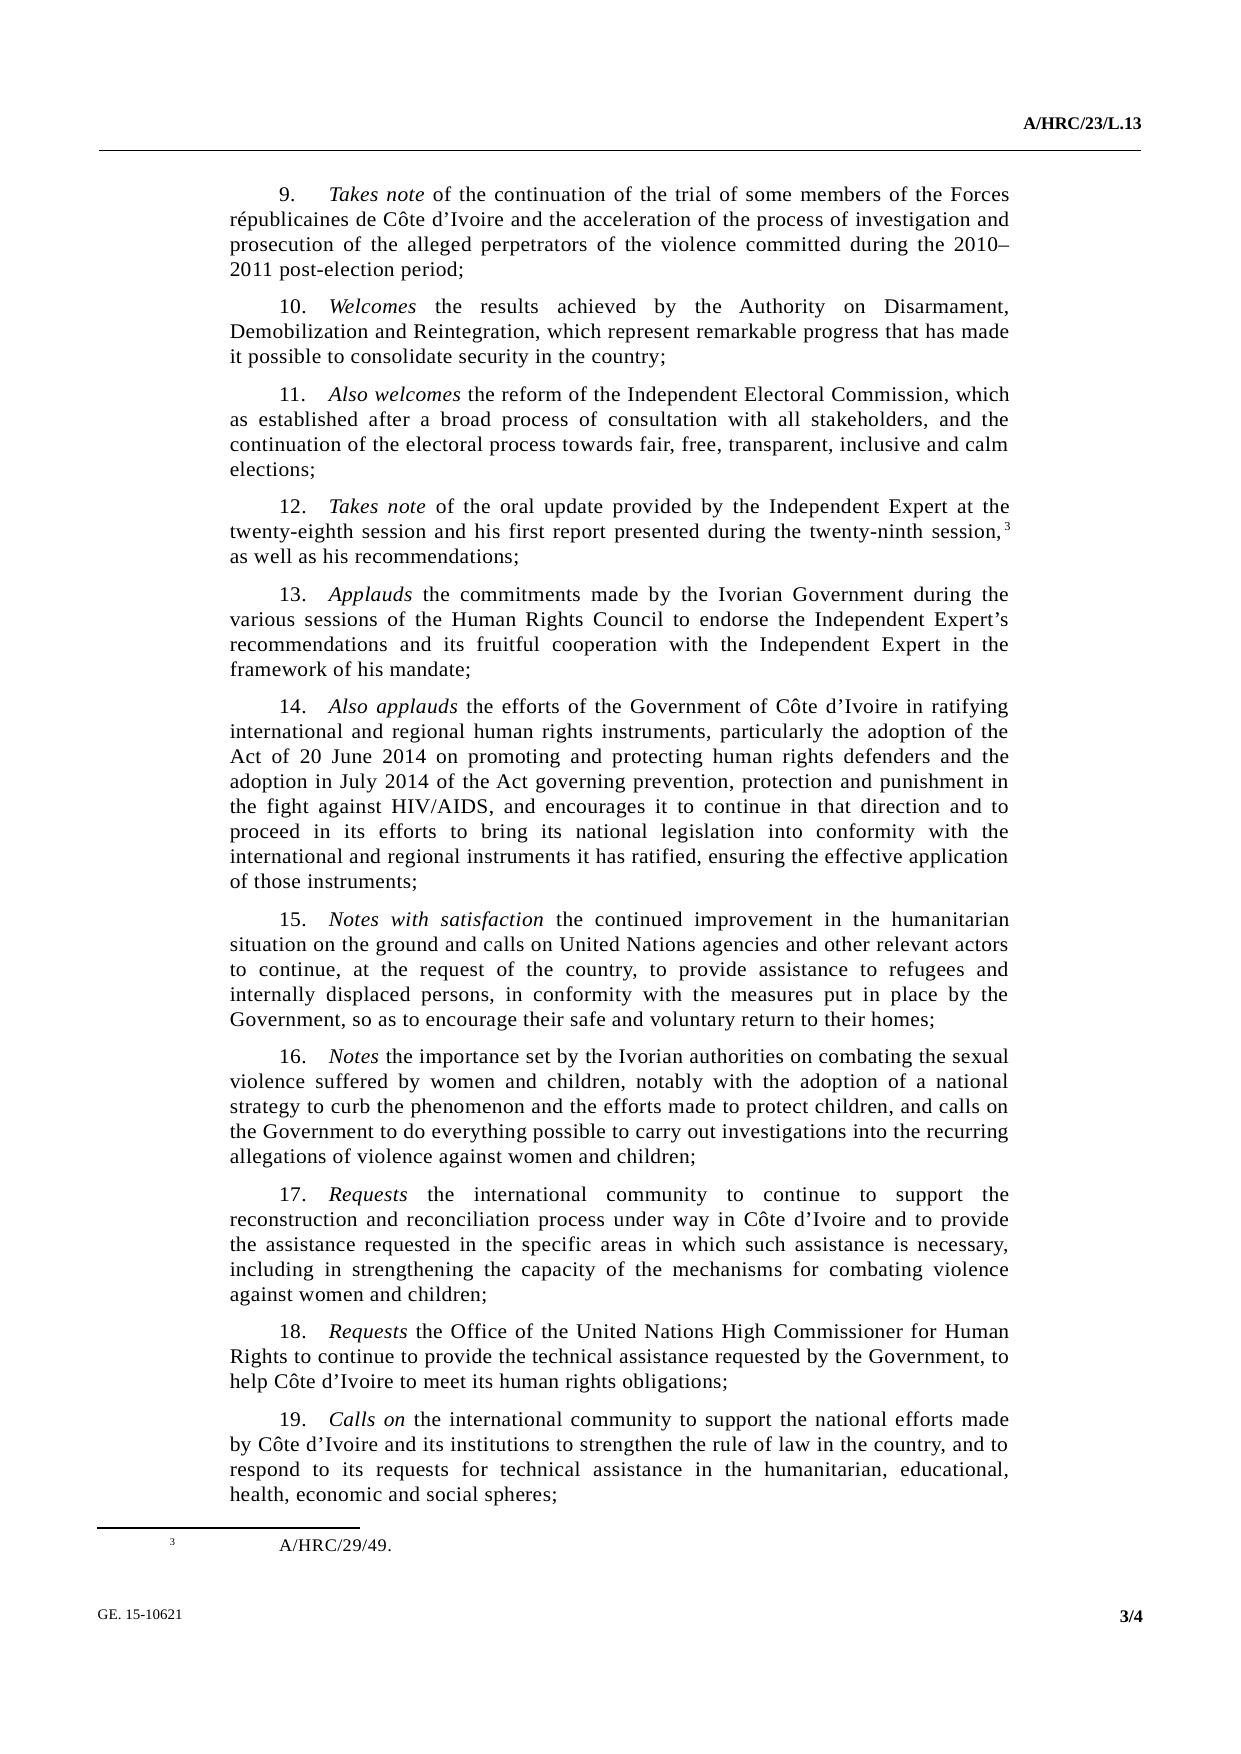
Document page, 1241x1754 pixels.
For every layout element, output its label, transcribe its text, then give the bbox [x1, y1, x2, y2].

text 15. Notes with satisfaction the continued improvement in the humanitarian situation on the ground and calls on United Nations agencies and other relevant actors to continue, at the request of the country, to provide assistance to refugees and internally displaced persons, in conformity with the measures put in place by the Government, so as to encourage their safe and voluntary return to their homes; [229, 906, 1011, 1031]
text 12. Takes note of the oral update provided by the Independent Expert at the twenty-eighth session and his first report presented during the twenty-ninth session, as well as his recommendations; [229, 494, 1011, 569]
text 14. Also applauds the efforts of the Government of Côte d’Ivoire in ratifying international and regional human rights instruments, particularly the adoption of the Act of 20 June 2014 on promoting and protecting human rights defenders and the adoption in July 2014 of the Act governing prevention, protection and punishment in the fight against HIV/AIDS, and encourages it to continue in that direction and to proceed in its efforts to bring its national legislation into conformity with the international and regional instruments it has ratified, ensuring the effective application of those instruments; [229, 694, 1011, 894]
text 19. Calls on the international community to support the national efforts made by Côte d’Ivoire and its institutions to strengthen the rule of law in the country, and to respond to its requests for technical assistance in the humanitarian, educational, health, economic and social spheres; [229, 1406, 1011, 1506]
text 17. Requests the international community to continue to support the reconstruction and reconciliation process under way in Côte d’Ivoire and to provide the assistance requested in the specific areas in which such assistance is necessary, including in strengthening the capacity of the mechanisms for combating violence against women and children; [229, 1181, 1011, 1306]
text 11. Also welcomes the reform of the Independent Electoral Commission, which as established after a broad process of consultation with all stakeholders, and the continuation of the electoral process towards fair, free, transparent, inclusive and calm elections; [229, 381, 1011, 481]
text 9. Takes note of the continuation of the trial of some members of the Forces républicaines de Côte d’Ivoire and the acceleration of the process of investigation and prosecution of the alleged perpetrators of the violence committed during the 2010–2011 post-election period; [229, 181, 1011, 281]
text 10. Welcomes the results achieved by the Authority on Disarmament, Demobilization and Reintegration, which represent remarkable progress that has made it possible to consolidate security in the country; [229, 294, 1011, 369]
text 16. Notes the importance set by the Ivorian authorities on combating the sexual violence suffered by women and children, notably with the adoption of a national strategy to curb the phenomenon and the efforts made to protect children, and calls on the Government to do everything possible to carry out investigations into the recurring allegations of violence against women and children; [229, 1044, 1011, 1169]
text 18. Requests the Office of the United Nations High Commissioner for Human Rights to continue to provide the technical assistance requested by the Government, to help Côte d’Ivoire to meet its human rights obligations; [229, 1319, 1011, 1394]
text 13. Applauds the commitments made by the Ivorian Government during the various sessions of the Human Rights Council to endorse the Independent Expert’s recommendations and its fruitful cooperation with the Independent Expert in the framework of his mandate; [229, 581, 1011, 681]
